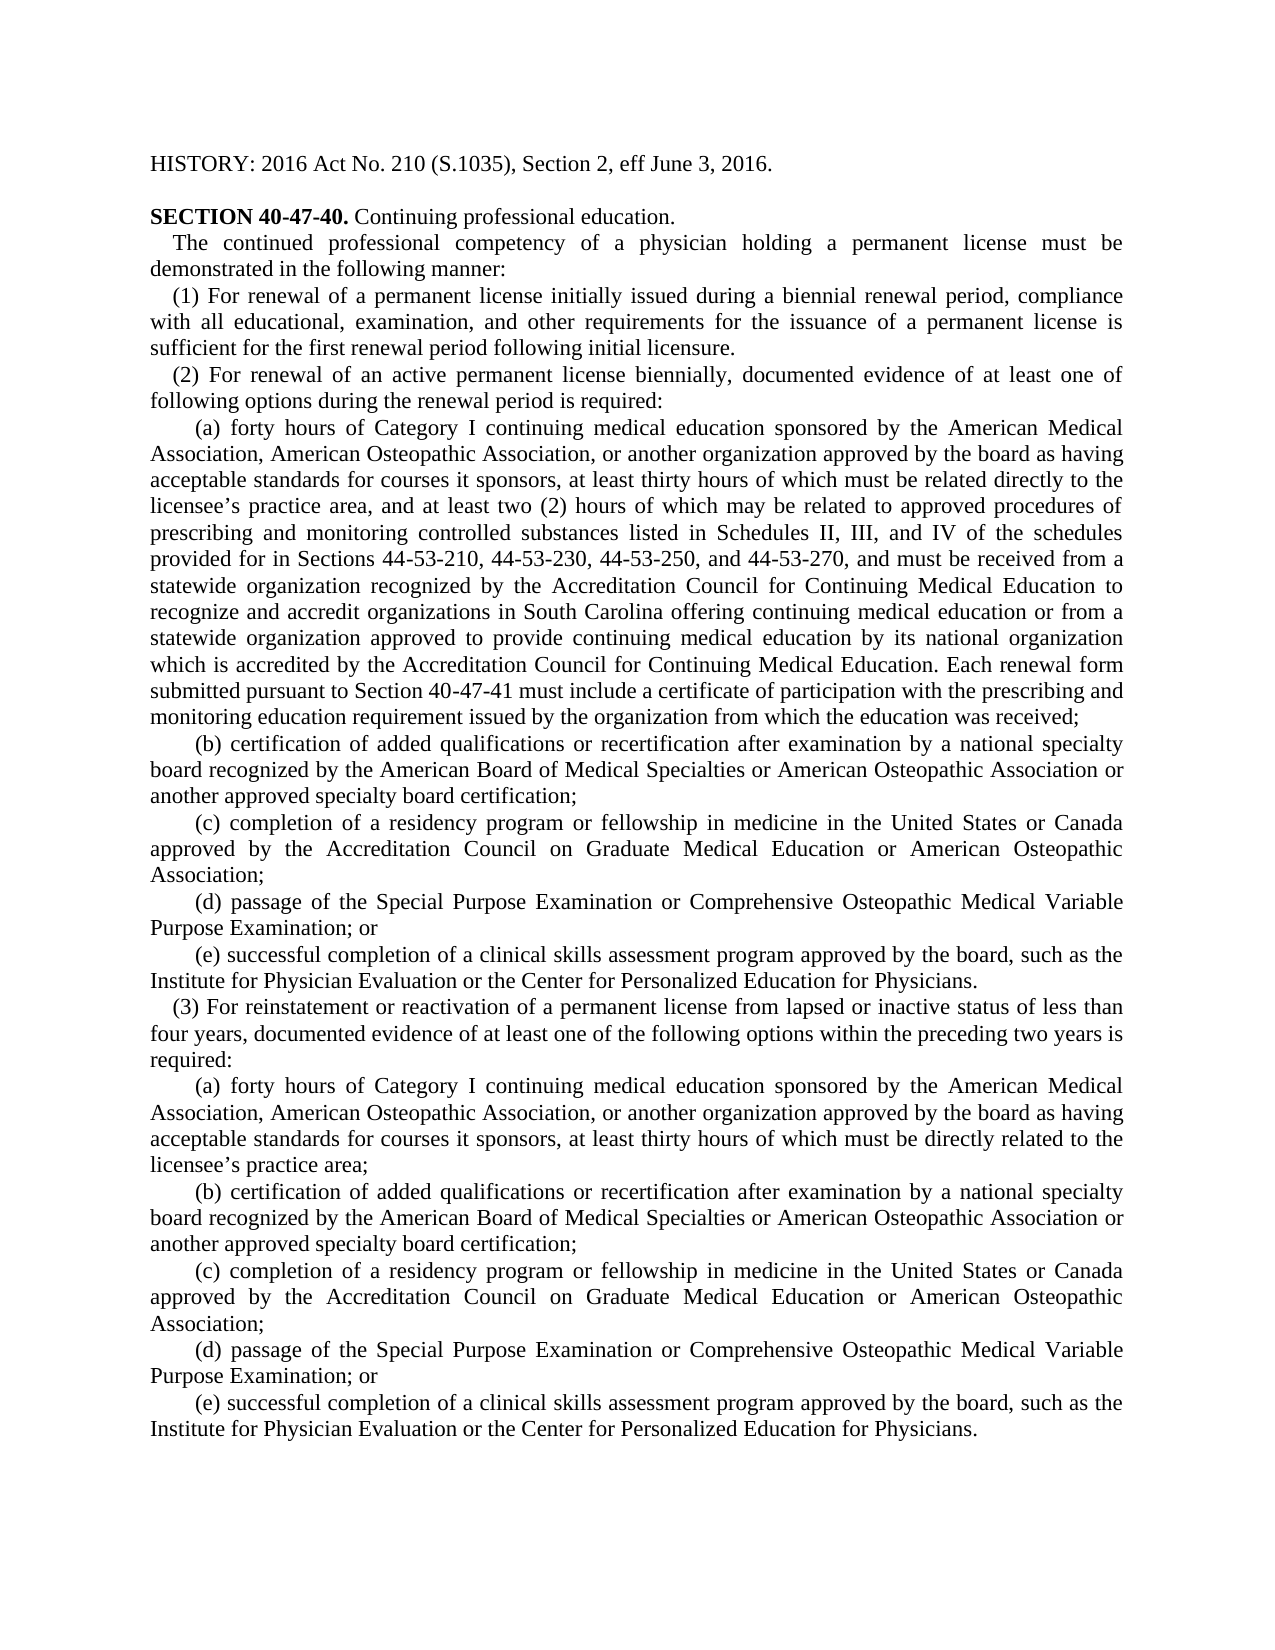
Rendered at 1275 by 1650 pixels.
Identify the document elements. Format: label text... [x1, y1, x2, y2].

text The continued professional competency of a physician holding a permanent license must be demonstrated in the following manner: [150, 229, 1125, 282]
text SECTION 40-47-40. Continuing professional education. [150, 203, 1125, 229]
text (1) For renewal of a permanent license initially issued during a biennial renewal period, compliance with all educational, examination, and other requirements for the issuance of a permanent license is sufficient for the first renewal period following initial licensure. [150, 282, 1125, 361]
text (a) forty hours of Category I continuing medical education sponsored by the American Medical Association, American Osteopathic Association, or another organization approved by the board as having acceptable standards for courses it sponsors, at least thirty hours of which must be related directly to the licensee’s practice area, and at least two (2) hours of which may be related to approved procedures of prescribing and monitoring controlled substances listed in Schedules II, III, and IV of the schedules provided for in Sections 44-53-210, 44-53-230, 44-53-250, and 44-53-270, and must be received from a statewide organization recognized by the Accreditation Council for Continuing Medical Education to recognize and accredit organizations in South Carolina offering continuing medical education or from a statewide organization approved to provide continuing medical education by its national organization which is accredited by the Accreditation Council for Continuing Medical Education. Each renewal form submitted pursuant to Section 40-47-41 must include a certificate of participation with the prescribing and monitoring education requirement issued by the organization from which the education was received; [150, 413, 1125, 730]
text HISTORY: 2016 Act No. 210 (S.1035), Section 2, eff June 3, 2016. [150, 150, 1125, 176]
text (3) For reinstatement or reactivation of a permanent license from lapsed or inactive status of less than four years, documented evidence of at least one of the following options within the preceding two years is required: [150, 993, 1125, 1072]
text (d) passage of the Special Purpose Examination or Comprehensive Osteopathic Medical Variable Purpose Examination; or [150, 1336, 1125, 1389]
text (d) passage of the Special Purpose Examination or Comprehensive Osteopathic Medical Variable Purpose Examination; or [150, 888, 1125, 941]
text (2) For renewal of an active permanent license biennially, documented evidence of at least one of following options during the renewal period is required: [150, 361, 1125, 413]
text (e) successful completion of a clinical skills assessment program approved by the board, such as the Institute for Physician Evaluation or the Center for Personalized Education for Physicians. [150, 1389, 1125, 1441]
text (c) completion of a residency program or fellowship in medicine in the United States or Canada approved by the Accreditation Council on Graduate Medical Education or American Osteopathic Association; [150, 1257, 1125, 1336]
text (a) forty hours of Category I continuing medical education sponsored by the American Medical Association, American Osteopathic Association, or another organization approved by the board as having acceptable standards for courses it sponsors, at least thirty hours of which must be directly related to the licensee’s practice area; [150, 1072, 1125, 1178]
text (c) completion of a residency program or fellowship in medicine in the United States or Canada approved by the Accreditation Council on Graduate Medical Education or American Osteopathic Association; [150, 809, 1125, 888]
text (b) certification of added qualifications or recertification after examination by a national specialty board recognized by the American Board of Medical Specialties or American Osteopathic Association or another approved specialty board certification; [150, 730, 1125, 809]
text (e) successful completion of a clinical skills assessment program approved by the board, such as the Institute for Physician Evaluation or the Center for Personalized Education for Physicians. [150, 941, 1125, 993]
text (b) certification of added qualifications or recertification after examination by a national specialty board recognized by the American Board of Medical Specialties or American Osteopathic Association or another approved specialty board certification; [150, 1178, 1125, 1257]
